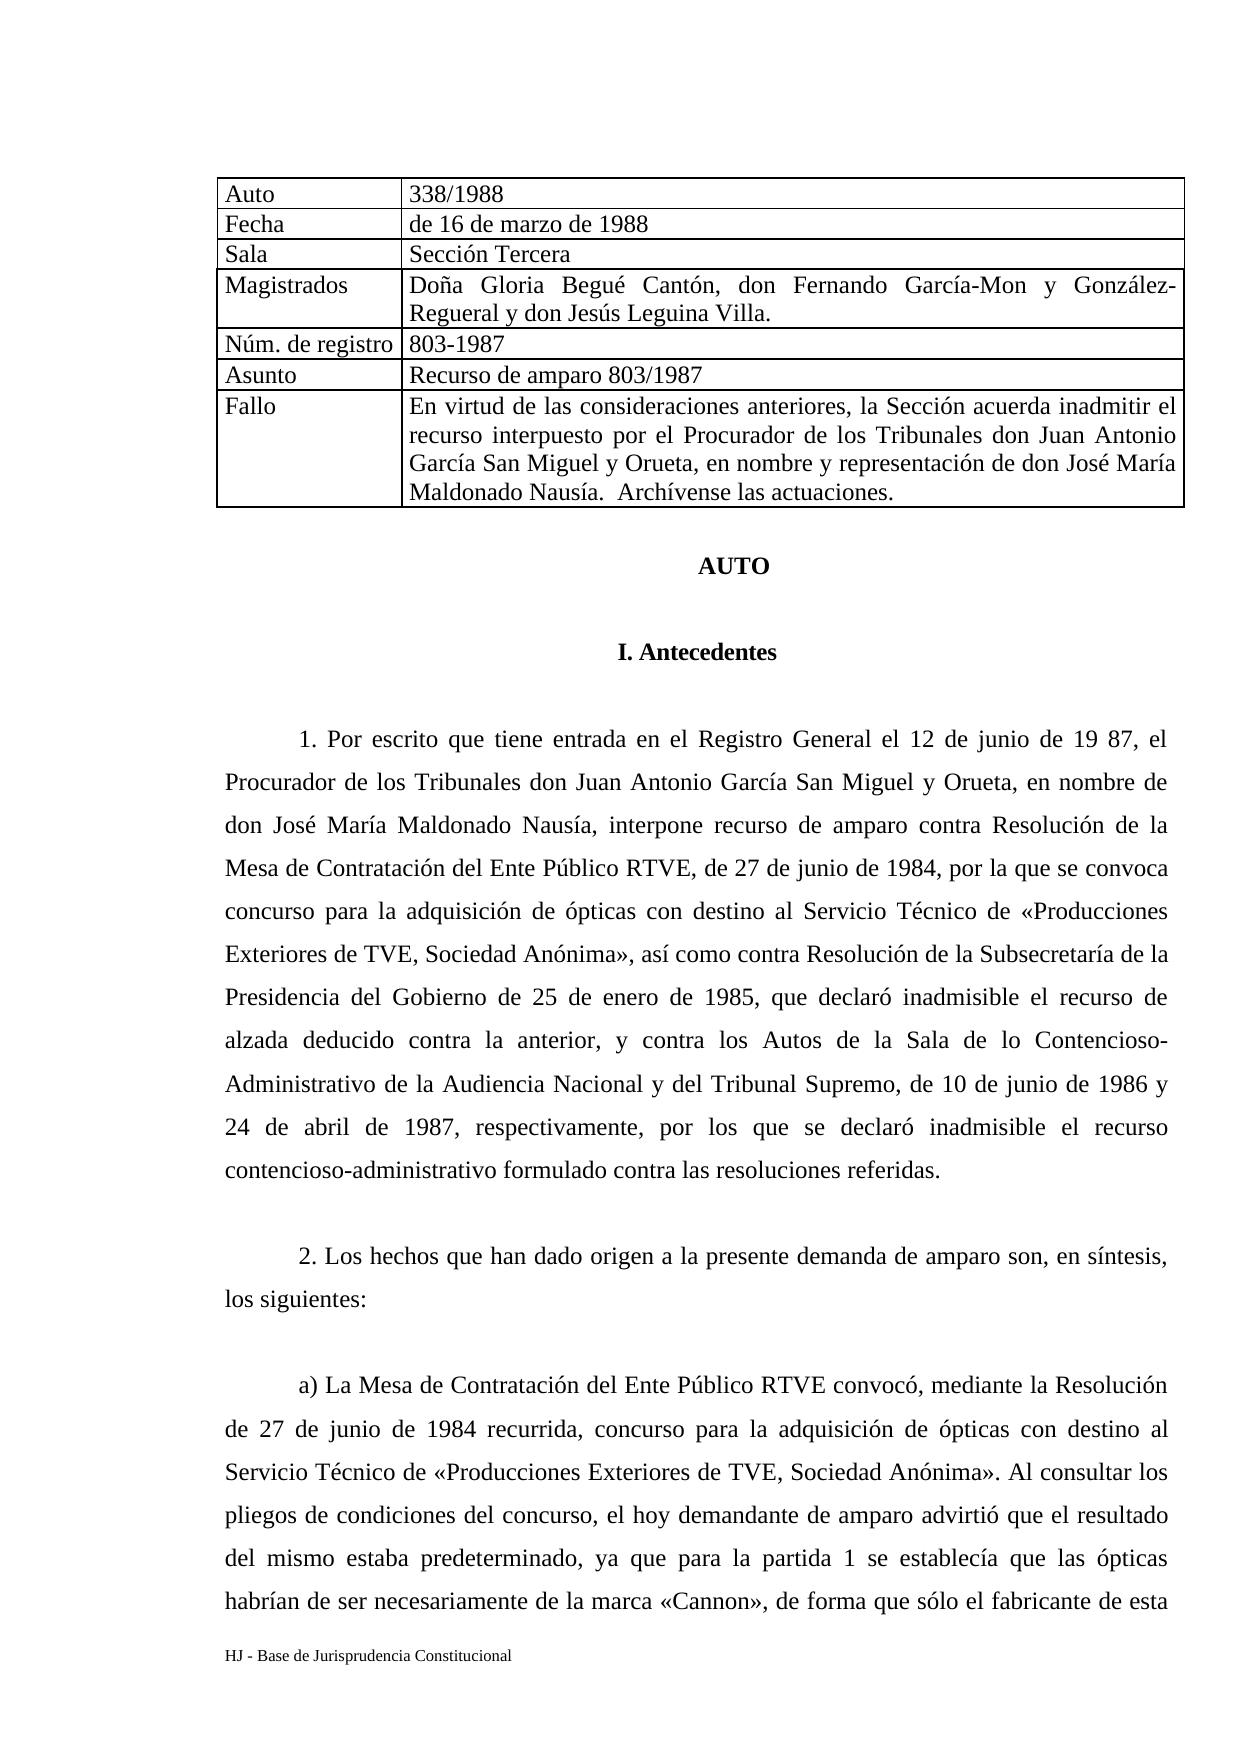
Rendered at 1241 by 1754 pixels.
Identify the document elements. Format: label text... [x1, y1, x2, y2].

table_cell de 16 de marzo de 1988 [402, 209, 1184, 238]
table_cell Fecha [218, 209, 401, 238]
table_header Auto [218, 179, 401, 207]
table_cell Doña Gloria Begué Cantón, don Fernando García-Mon y González-Regueral y don Jesús Leguina Villa. [403, 270, 1183, 327]
table_cell Asunto [218, 360, 401, 389]
table_cell Núm. de registro [218, 329, 401, 358]
table_cell En virtud de las consideraciones anteriores, la Sección acuerda inadmitir el recurso interpuesto por el Procurador de los Tribunales don Juan Antonio García San Miguel y Orueta, en nombre y representación de don José María Maldonado Nausía. Archívense las actuaciones. [403, 391, 1183, 506]
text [224, 1371, 1169, 1615]
table_cell Sección Tercera [402, 240, 1184, 268]
text 1. Por escrito que tiene entrada en el Registro General el 12 de junio de 19 87, el Procurador de los Tribunales don Juan Antonio García San Miguel y Orueta, en nombre de don José María Maldonado Nausía, interpone recurso de amparo contra Resolución de la Mesa de Contratación del Ente Público RTVE, de 27 de junio de 1984, por la que se convoca concurso para la adquisición de ópticas con destino al Servicio Técnico de «Producciones Exteriores de TVE, Sociedad Anónima», así como contra Resolución de la Subsecretaría de la Presidencia del Gobierno de 25 de enero de 1985, que declaró inadmisible el recurso de alzada deducido contra la anterior, y contra los Autos de la Sala de lo Contencioso-Administrativo de la Audiencia Nacional y del Tribunal Supremo, de 10 de junio de 1986 y 24 de abril de 1987, respectivamente, por los que se declaró inadmisible el recurso contencioso-administrativo formulado contra las resoluciones referidas. [224, 724, 1169, 1184]
table_cell Sala [218, 240, 401, 268]
table_cell Fallo [218, 391, 401, 506]
table_cell Magistrados [218, 270, 401, 327]
table_cell Recurso de amparo 803/1987 [403, 360, 1183, 389]
text I. Antecedentes [224, 637, 1169, 666]
text AUTO [224, 551, 1169, 580]
table_cell 803-1987 [403, 329, 1183, 358]
text 2. Los hechos que han dado origen a la presente demanda de amparo son, en síntesis, los siguientes: [224, 1241, 1169, 1313]
table_header 338/1988 [402, 179, 1184, 207]
